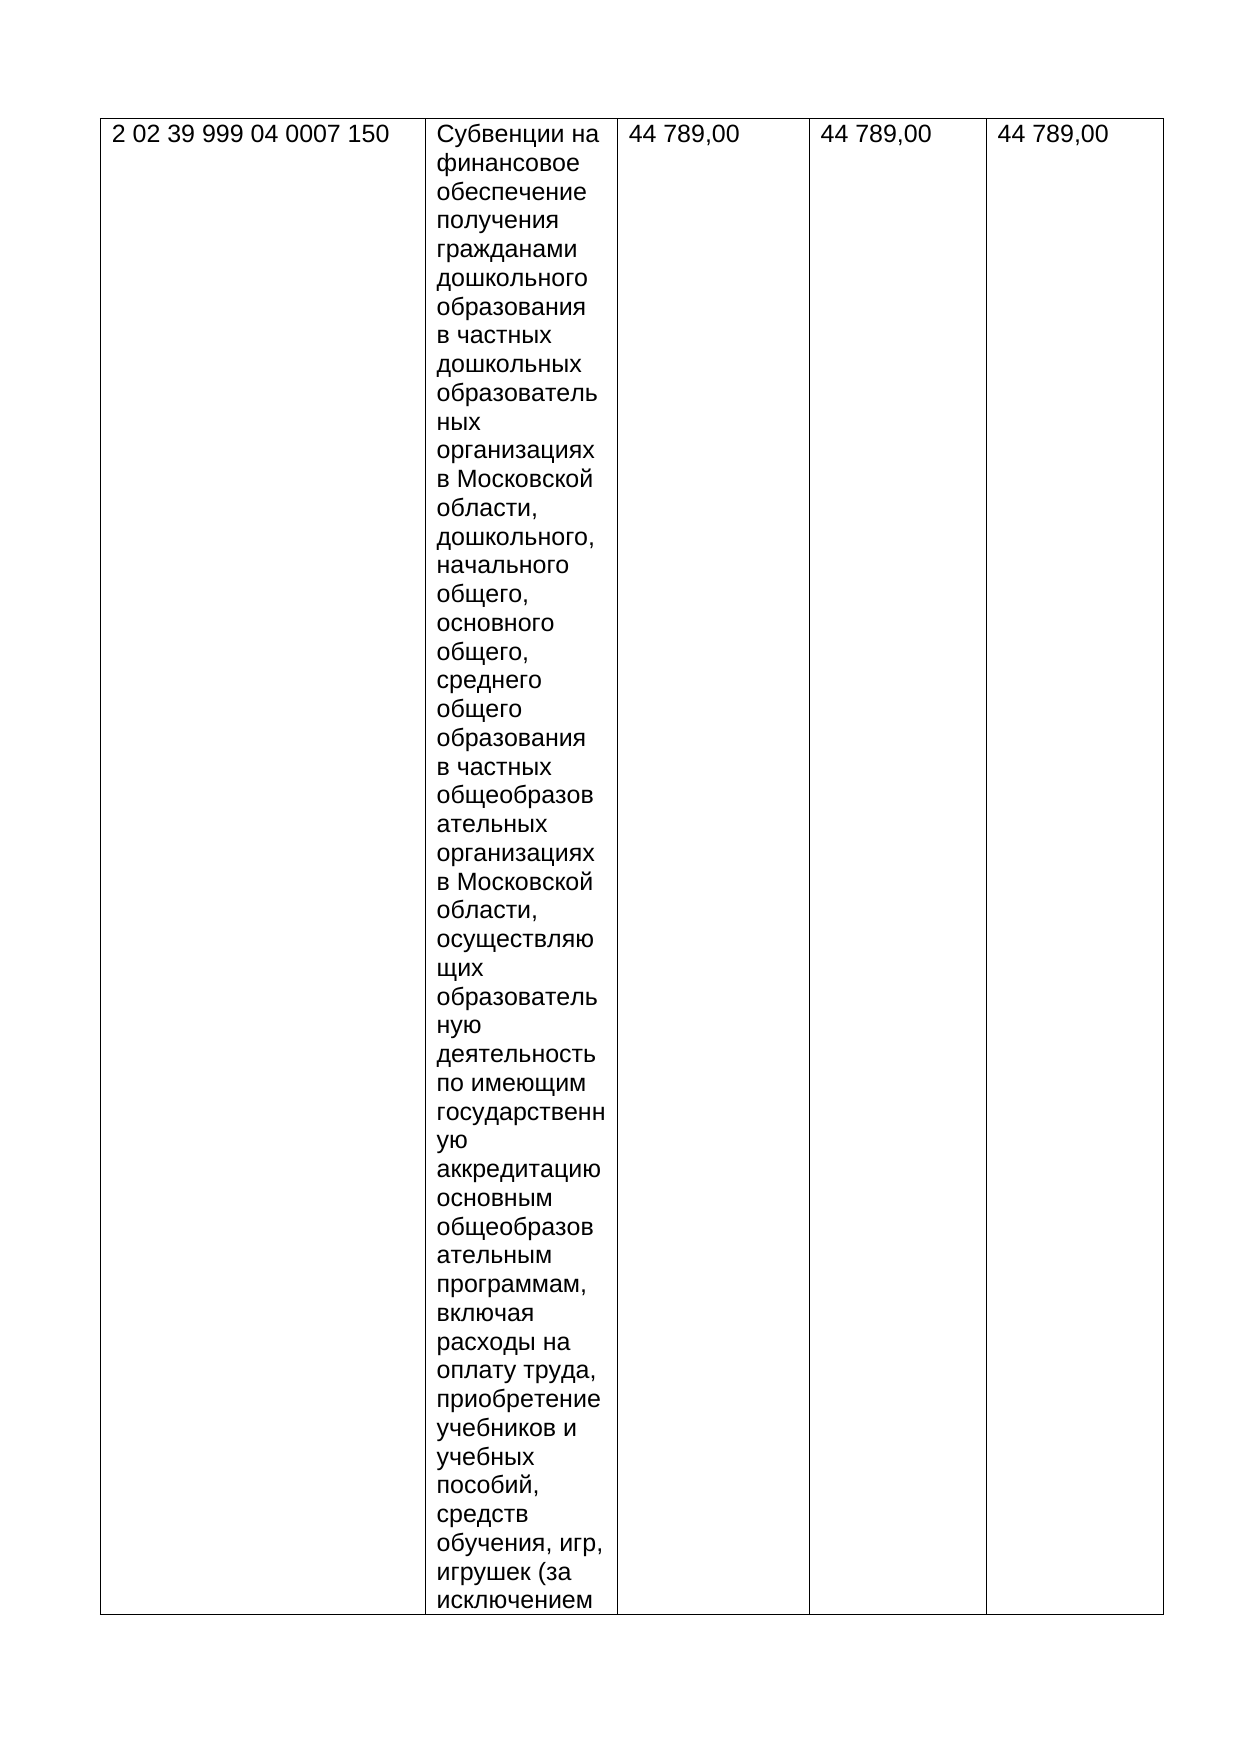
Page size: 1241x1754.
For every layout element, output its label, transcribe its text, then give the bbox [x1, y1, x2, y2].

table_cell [101, 119, 425, 1614]
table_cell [426, 119, 617, 1614]
table_cell 44 789,00 [987, 119, 1163, 1614]
table_cell 44 789,00 [618, 119, 809, 1614]
table_cell 44 789,00 [810, 119, 986, 1614]
